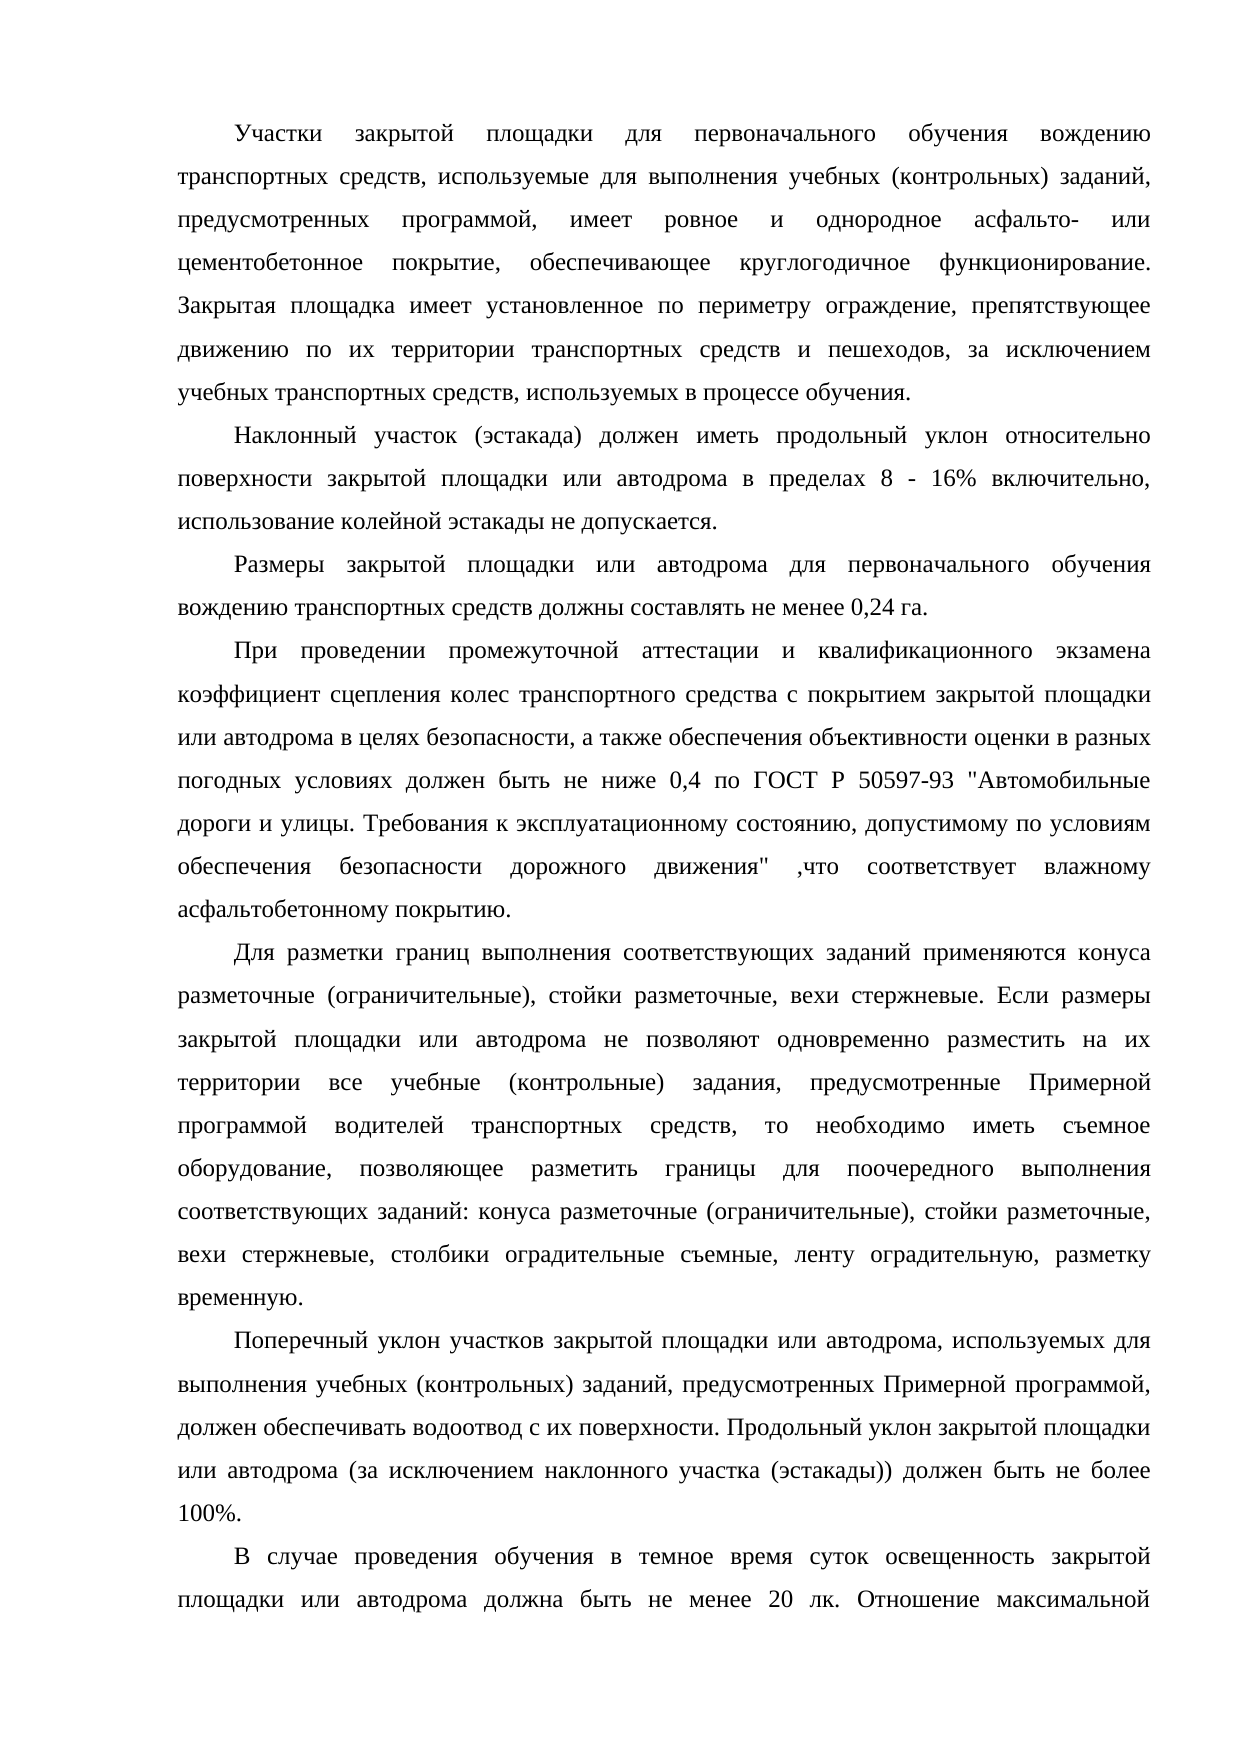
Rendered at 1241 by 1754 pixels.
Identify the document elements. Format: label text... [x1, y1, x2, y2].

text Для разметки границ выполнения соответствующих заданий применяются конуса разметочные (ограничительные), стойки разметочные, вехи стержневые. Если размеры закрытой площадки или автодрома не позволяют одновременно разместить на их территории все учебные (контрольные) задания, предусмотренные Примерной программой водителей транспортных средств, то необходимо иметь съемное оборудование, позволяющее разметить границы для поочередного выполнения соответствующих заданий: конуса разметочные (ограничительные), стойки разметочные, вехи стержневые, столбики оградительные съемные, ленту оградительную, разметку временную. [177, 937, 1152, 1311]
text Наклонный участок (эстакада) должен иметь продольный уклон относительно поверхности закрытой площадки или автодрома в пределах 8 - 16% включительно, использование колейной эстакады не допускается. [177, 420, 1152, 535]
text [177, 1541, 1152, 1613]
text Участки закрытой площадки для первоначального обучения вождению транспортных средств, используемые для выполнения учебных (контрольных) заданий, предусмотренных программой, имеет ровное и однородное асфальто- или цементобетонное покрытие, обеспечивающее круглогодичное функционирование. Закрытая площадка имеет установленное по периметру ограждение, препятствующее движению по их территории транспортных средств и пешеходов, за исключением учебных транспортных средств, используемых в процессе обучения. [177, 118, 1152, 406]
text При проведении промежуточной аттестации и квалификационного экзамена коэффициент сцепления колес транспортного средства с покрытием закрытой площадки или автодрома в целях безопасности, а также обеспечения объективности оценки в разных погодных условиях должен быть не ниже 0,4 по ГОСТ Р 50597-93 "Автомобильные дороги и улицы. Требования к эксплуатационному состоянию, допустимому по условиям обеспечения безопасности дорожного движения" ,что соответствует влажному асфальтобетонному покрытию. [177, 636, 1152, 923]
text Поперечный уклон участков закрытой площадки или автодрома, используемых для выполнения учебных (контрольных) заданий, предусмотренных Примерной программой, должен обеспечивать водоотвод с их поверхности. Продольный уклон закрытой площадки или автодрома (за исключением наклонного участка (эстакады)) должен быть не более 100%. [177, 1326, 1152, 1527]
text Размеры закрытой площадки или автодрома для первоначального обучения вождению транспортных средств должны составлять не менее 0,24 га. [177, 549, 1152, 621]
